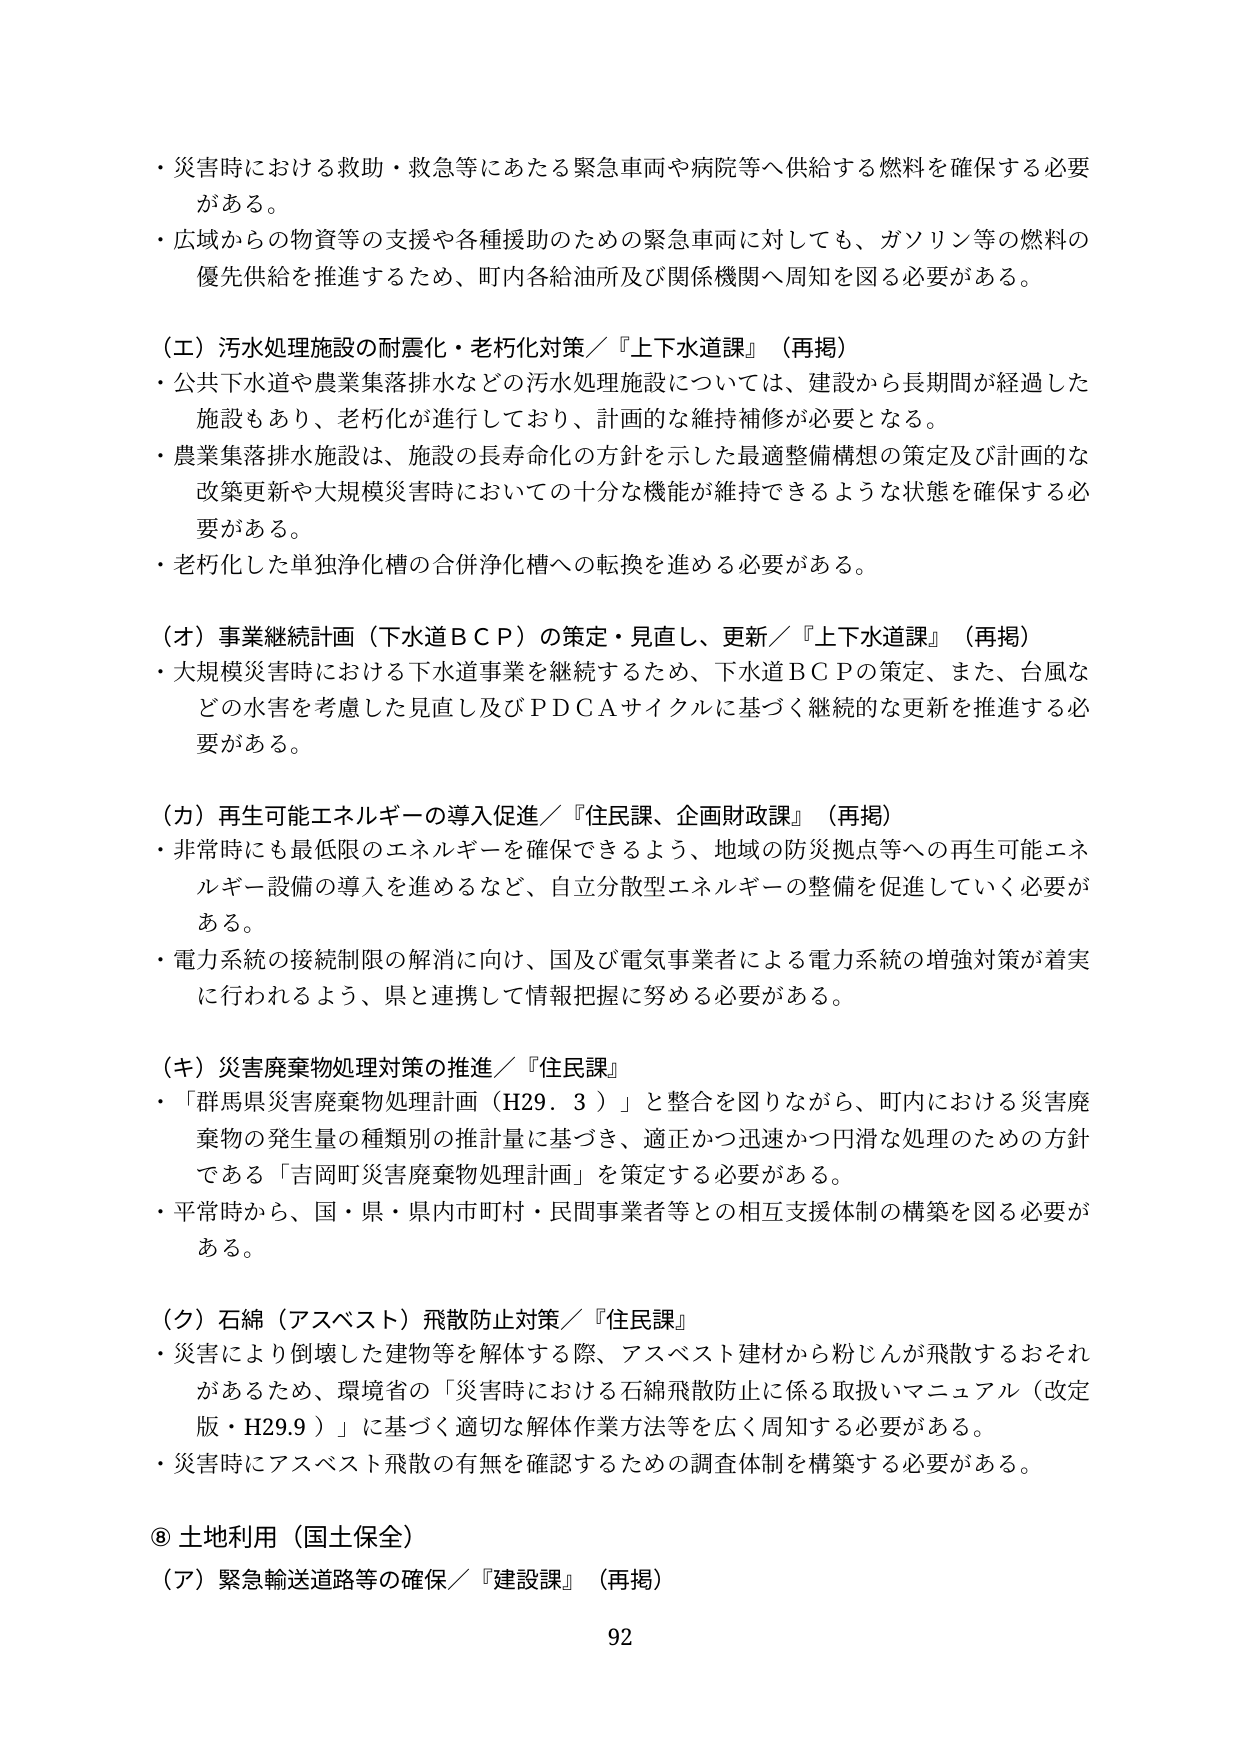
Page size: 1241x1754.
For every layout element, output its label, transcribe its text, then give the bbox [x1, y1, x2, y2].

text ・大規模災害時における下水道事業を継続するため、下水道ＢＣＰの策定、また、台風などの水害を考慮した見直し及びＰＤＣＡサイクルに基づく継続的な更新を推進する必要がある。 [149, 652, 1091, 761]
text ・農業集落排水施設は、施設の長寿命化の方針を示した最適整備構想の策定及び計画的な改築更新や大規模災害時においての十分な機能が維持できるような状態を確保する必要がある。 [149, 436, 1091, 546]
text ・災害時にアスベスト飛散の有無を確認するための調査体制を構築する必要がある。 [149, 1444, 1091, 1481]
subtitle （カ）再生可能エネルギーの導入促進／『住民課、企画財政課』（再掲） [149, 798, 1091, 831]
text ・電力系統の接続制限の解消に向け、国及び電気事業者による電力系統の増強対策が着実に行われるよう、県と連携して情報把握に努める必要がある。 [149, 940, 1091, 1013]
subtitle ⑧ 土地利用（国土保全） [149, 1517, 1091, 1553]
text ・非常時にも最低限のエネルギーを確保できるよう、地域の防災拠点等への再生可能エネルギー設備の導入を進めるなど、自立分散型エネルギーの整備を促進していく必要がある。 [149, 831, 1091, 940]
text ・広域からの物資等の支援や各種援助のための緊急車両に対しても、ガソリン等の燃料の優先供給を推進するため、町内各給油所及び関係機関へ周知を図る必要がある。 [149, 221, 1091, 294]
text ・「群馬県災害廃棄物処理計画（H29．3）」と整合を図りながら、町内における災害廃棄物の発生量の種類別の推計量に基づき、適正かつ迅速かつ円滑な処理のための方針である「吉岡町災害廃棄物処理計画」を策定する必要がある。 [149, 1083, 1091, 1192]
subtitle （オ）事業継続計画（下水道ＢＣＰ）の策定・見直し、更新／『上下水道課』（再掲） [149, 618, 1091, 652]
subtitle （ア）緊急輸送道路等の確保／『建設課』（再掲） [149, 1562, 1091, 1596]
text ・平常時から、国・県・県内市町村・民間事業者等との相互支援体制の構築を図る必要がある。 [149, 1192, 1091, 1265]
text ・災害により倒壊した建物等を解体する際、アスベスト建材から粉じんが飛散するおそれがあるため、環境省の「災害時における石綿飛散防止に係る取扱いマニュアル（改定版・H29.9）」に基づく適切な解体作業方法等を広く周知する必要がある。 [149, 1335, 1091, 1444]
subtitle （ク）石綿（アスベスト）飛散防止対策／『住民課』 [149, 1302, 1091, 1335]
text ・老朽化した単独浄化槽の合併浄化槽への転換を進める必要がある。 [149, 546, 1091, 582]
text ・災害時における救助・救急等にあたる緊急車両や病院等へ供給する燃料を確保する必要がある。 [149, 148, 1091, 221]
text ・公共下水道や農業集落排水などの汚水処理施設については、建設から長期間が経過した施設もあり、老朽化が進行しており、計画的な維持補修が必要となる。 [149, 363, 1091, 436]
subtitle （キ）災害廃棄物処理対策の推進／『住民課』 [149, 1049, 1091, 1083]
subtitle （エ）汚水処理施設の耐震化・老朽化対策／『上下水道課』（再掲） [149, 330, 1091, 363]
